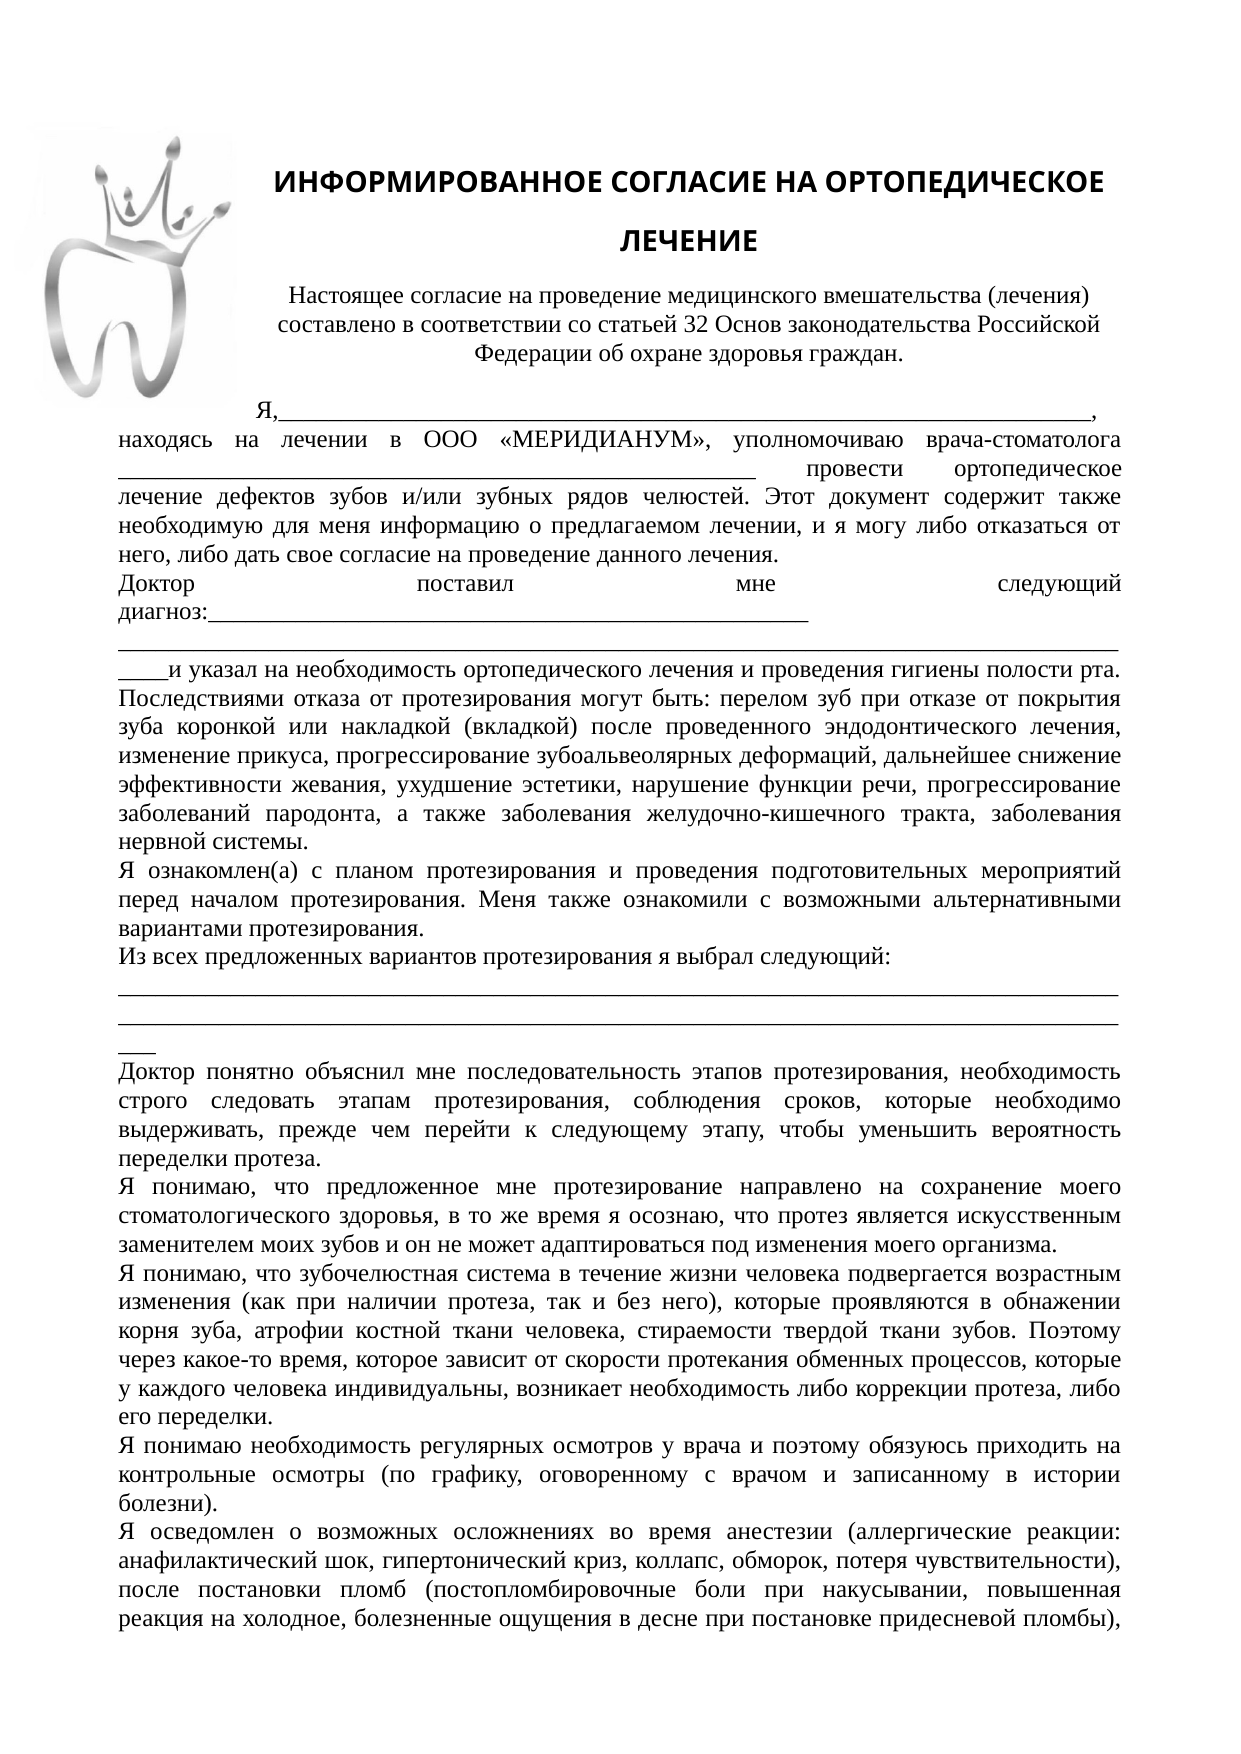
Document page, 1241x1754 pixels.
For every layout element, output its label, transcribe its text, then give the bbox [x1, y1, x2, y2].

text Я понимаю, что зубочелюстная система в течение жизни человека подвергается возрастным изменения (как при наличии протеза, так и без него), которые проявляются в обнажении корня зуба, атрофии костной ткани человека, стираемости твердой ткани зубов. Поэтому через какое-то время, которое зависит от скорости протекания обменных процессов, которые у каждого человека индивидуальны, возникает необходимость либо коррекции протеза, либо его переделки. [118, 1258, 1122, 1430]
text ИНФОРМИРОВАННОЕ СОГЛАСИЕ НА ОРТОПЕДИЧЕСКОЕ ЛЕЧЕНИЕ [237, 161, 1122, 260]
text Настоящее согласие на проведение медицинского вмешательства (лечения) составлено в соответствии со статьей 32 Основ законодательства Российской Федерации об охране здоровья граждан. [237, 280, 1122, 366]
text Из всех предложенных вариантов протезирования я выбрал следующий: [118, 941, 1122, 970]
text Доктор понятно объяснил мне последовательность этапов протезирования, необходимость строго следовать этапам протезирования, соблюдения сроков, которые необходимо выдерживать, прежде чем перейти к следующему этапу, чтобы уменьшить вероятность переделки протеза. [118, 1056, 1122, 1171]
text Я ознакомлен(а) с планом протезирования и проведения подготовительных мероприятий перед началом протезирования. Меня также ознакомили с возможными альтернативными вариантами протезирования. [118, 855, 1122, 941]
text ___________________________________________________________________________________________________________________________________________________________________ [118, 970, 1122, 1056]
text Я понимаю необходимость регулярных осмотров у врача и поэтому обязуюсь приходить на контрольные осмотры (по графику, оговоренному с врачом и записанному в истории болезни). [118, 1430, 1122, 1516]
text Я понимаю, что предложенное мне протезирование направлено на сохранение моего стоматологического здоровья, в то же время я осознаю, что протез является искусственным заменителем моих зубов и он не может адаптироваться под изменения моего организма. [118, 1171, 1122, 1258]
text ____________________________________________________________________________________и указал на необходимость ортопедического лечения и проведения гигиены полости рта. Последствиями отказа от протезирования могут быть: перелом зуб при отказе от покрытия зуба коронкой или накладкой (вкладкой) после проведенного эндодонтического лечения, изменение прикуса, прогрессирование зубоальвеолярных деформаций, дальнейшее снижение эффективности жевания, ухудшение эстетики, нарушение функции речи, прогрессирование заболеваний пародонта, а также заболевания желудочно-кишечного тракта, заболевания нервной системы. [118, 625, 1122, 855]
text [118, 1516, 1122, 1631]
picture [14, 118, 237, 408]
text Доктор поставил мне следующий диагноз:________________________________________________ [118, 568, 1122, 625]
text Я,_________________________________________________________________, находясь на лечении в ООО «МЕРИДИАНУМ», уполномочиваю врача-стоматолога ___________________________________________________ провести ортопедическое лечение дефектов зубов и/или зубных рядов челюстей. Этот документ содержит также необходимую для меня информацию о предлагаемом лечении, и я могу либо отказаться от него, либо дать свое согласие на проведение данного лечения. [118, 395, 1122, 568]
